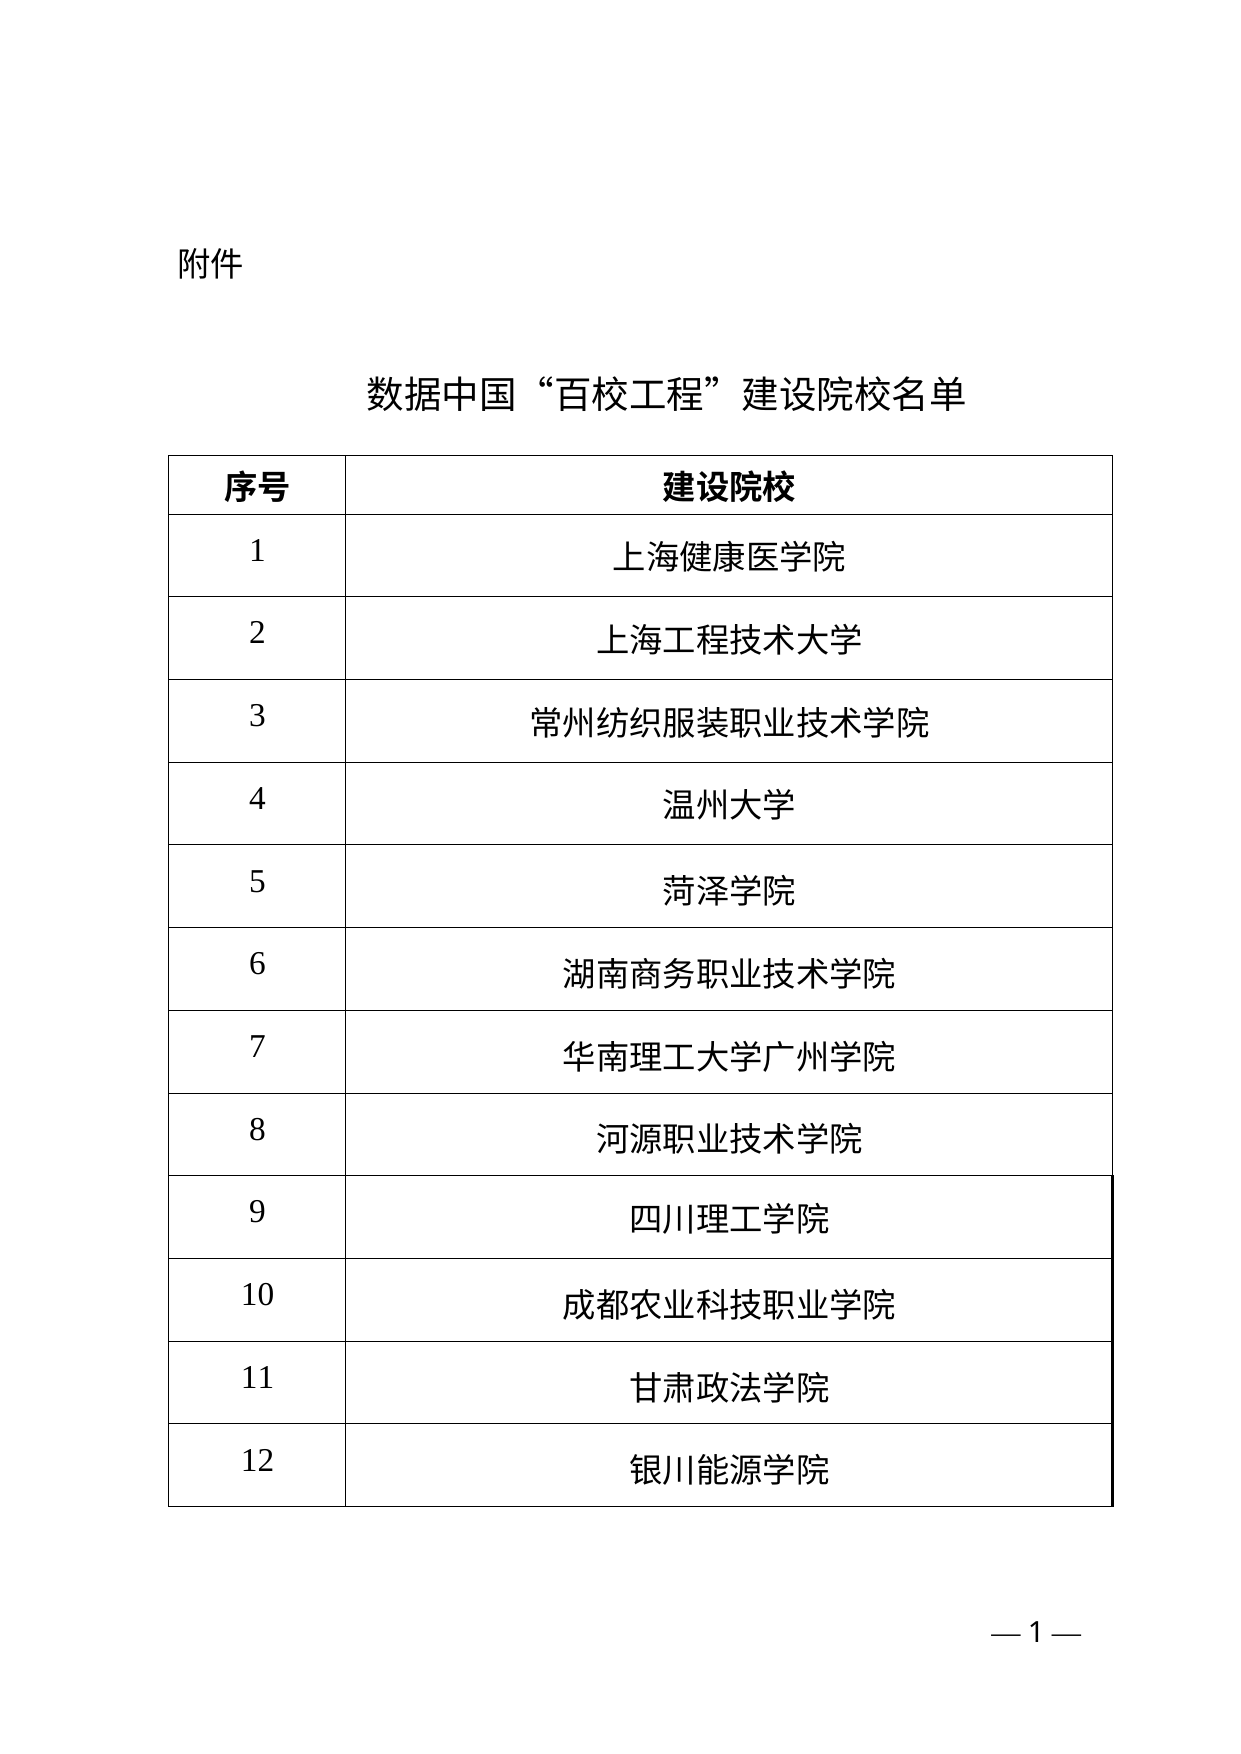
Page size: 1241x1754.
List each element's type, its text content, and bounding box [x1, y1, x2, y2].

table_cell 银川能源学院 [346, 1424, 1111, 1506]
table_cell 1 [169, 515, 345, 596]
table_cell 菏泽学院 [346, 845, 1112, 927]
table_cell 温州大学 [346, 763, 1112, 844]
table_cell 成都农业科技职业学院 [346, 1259, 1111, 1341]
text 附件 [177, 230, 1014, 295]
table_cell 上海工程技术大学 [346, 597, 1112, 679]
table_cell 湖南商务职业技术学院 [346, 928, 1112, 1010]
table_cell 6 [169, 928, 345, 1010]
table_cell 7 [169, 1011, 345, 1092]
table_cell 10 [169, 1259, 345, 1341]
table_cell 上海健康医学院 [346, 515, 1112, 596]
table_cell 4 [169, 763, 345, 844]
table_header 序号 [169, 456, 345, 513]
table_cell 5 [169, 845, 345, 927]
table_cell 8 [169, 1094, 345, 1175]
table_cell 华南理工大学广州学院 [346, 1011, 1112, 1092]
table_cell 11 [169, 1342, 345, 1423]
table_cell 3 [169, 680, 345, 762]
table_cell 2 [169, 597, 345, 679]
text 数据中国“百校工程”建设院校名单 [177, 360, 1081, 425]
table_cell 12 [169, 1424, 345, 1506]
table_cell 四川理工学院 [346, 1176, 1111, 1258]
table_cell 9 [169, 1176, 345, 1258]
table_header 建设院校 [346, 456, 1112, 513]
table_cell 河源职业技术学院 [346, 1094, 1112, 1175]
table_cell 甘肃政法学院 [346, 1342, 1111, 1423]
table_cell 常州纺织服装职业技术学院 [346, 680, 1112, 762]
